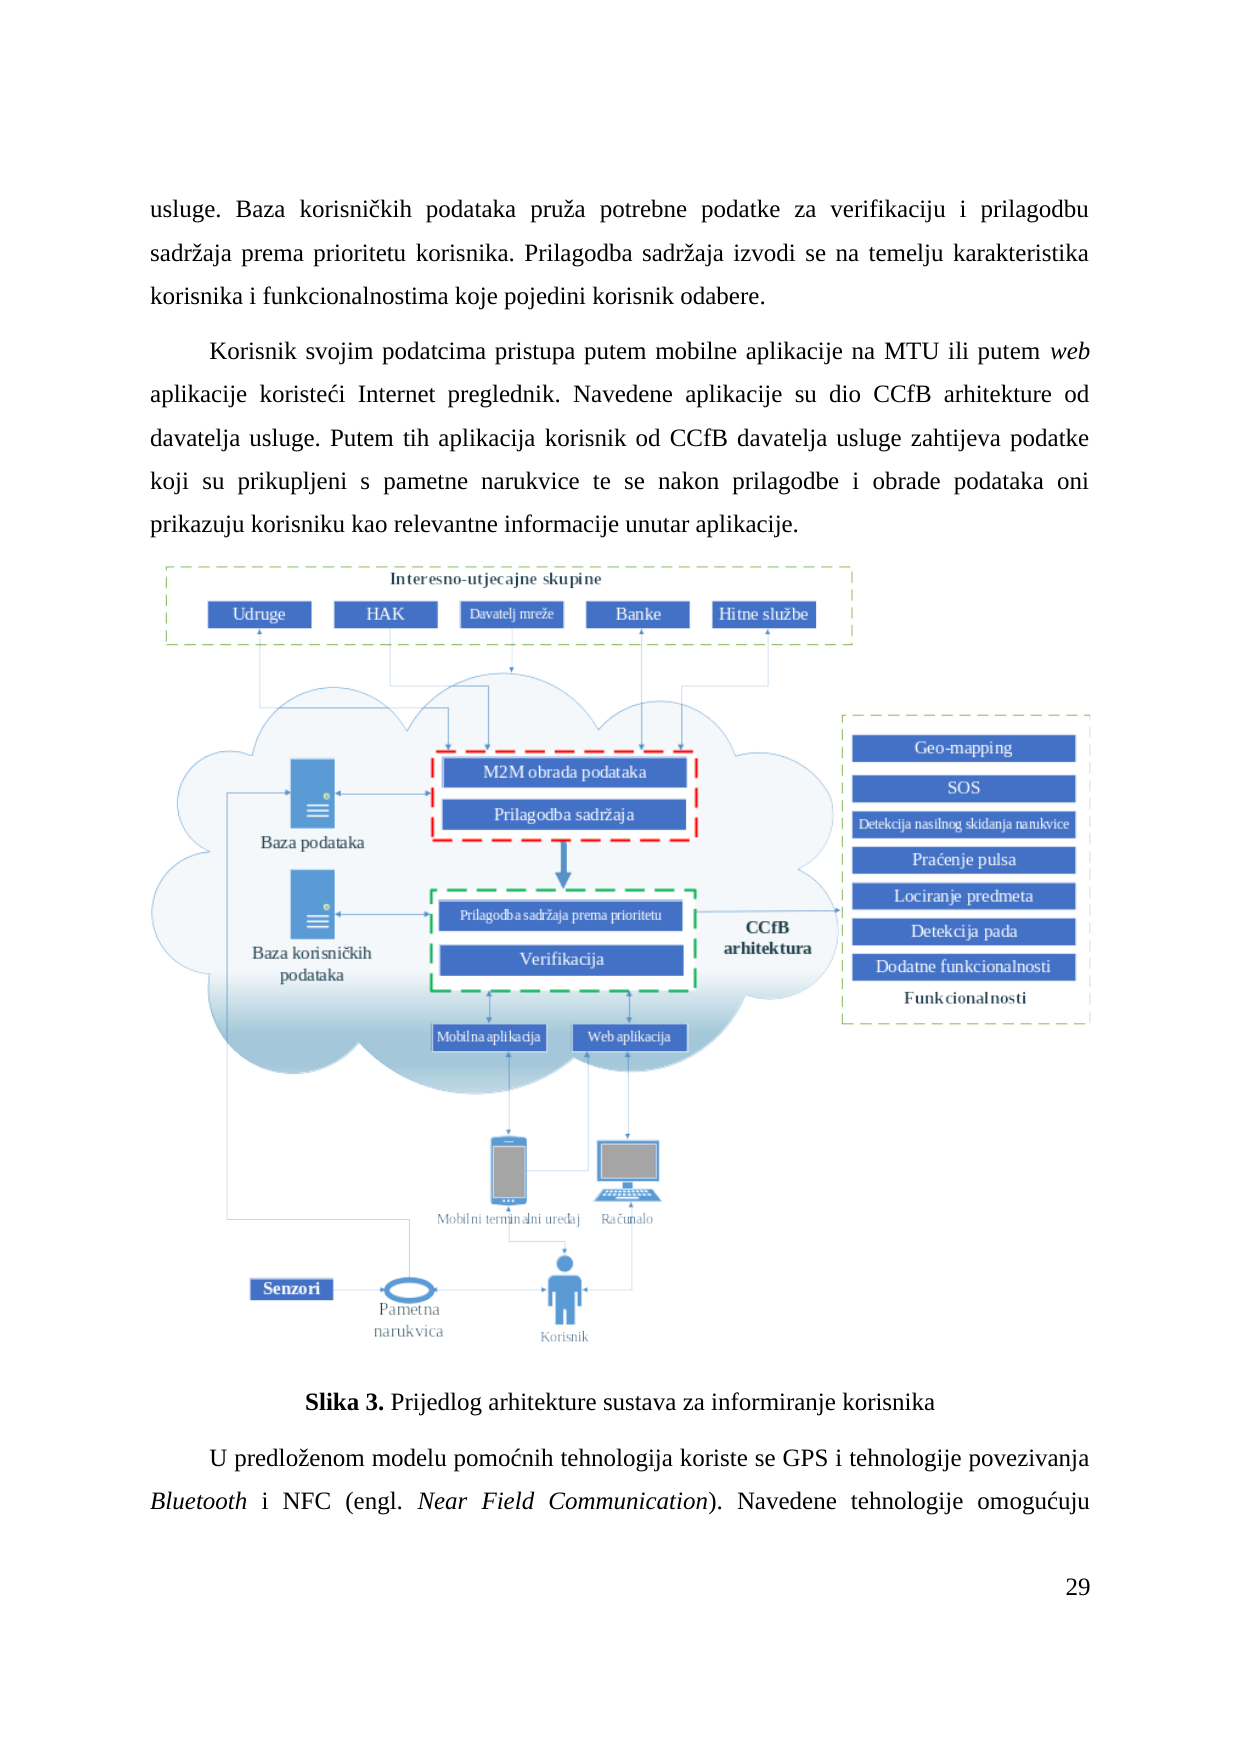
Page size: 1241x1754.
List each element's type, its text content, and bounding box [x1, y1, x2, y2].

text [150, 1443, 1090, 1515]
text Korisnik svojim podatcima pristupa putem mobilne aplikacije na MTU ili putem web aplikacije koristeći Internet preglednik. Navedene aplikacije su dio CCfB arhitekture od davatelja usluge. Putem tih aplikacija korisnik od CCfB davatelja usluge zahtijeva podatke koji su prikupljeni s pametne narukvice te se nakon prilagodbe i obrade podataka oni prikazuju korisniku kao relevantne informacije unutar aplikacije. [150, 336, 1090, 538]
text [150, 194, 1090, 309]
